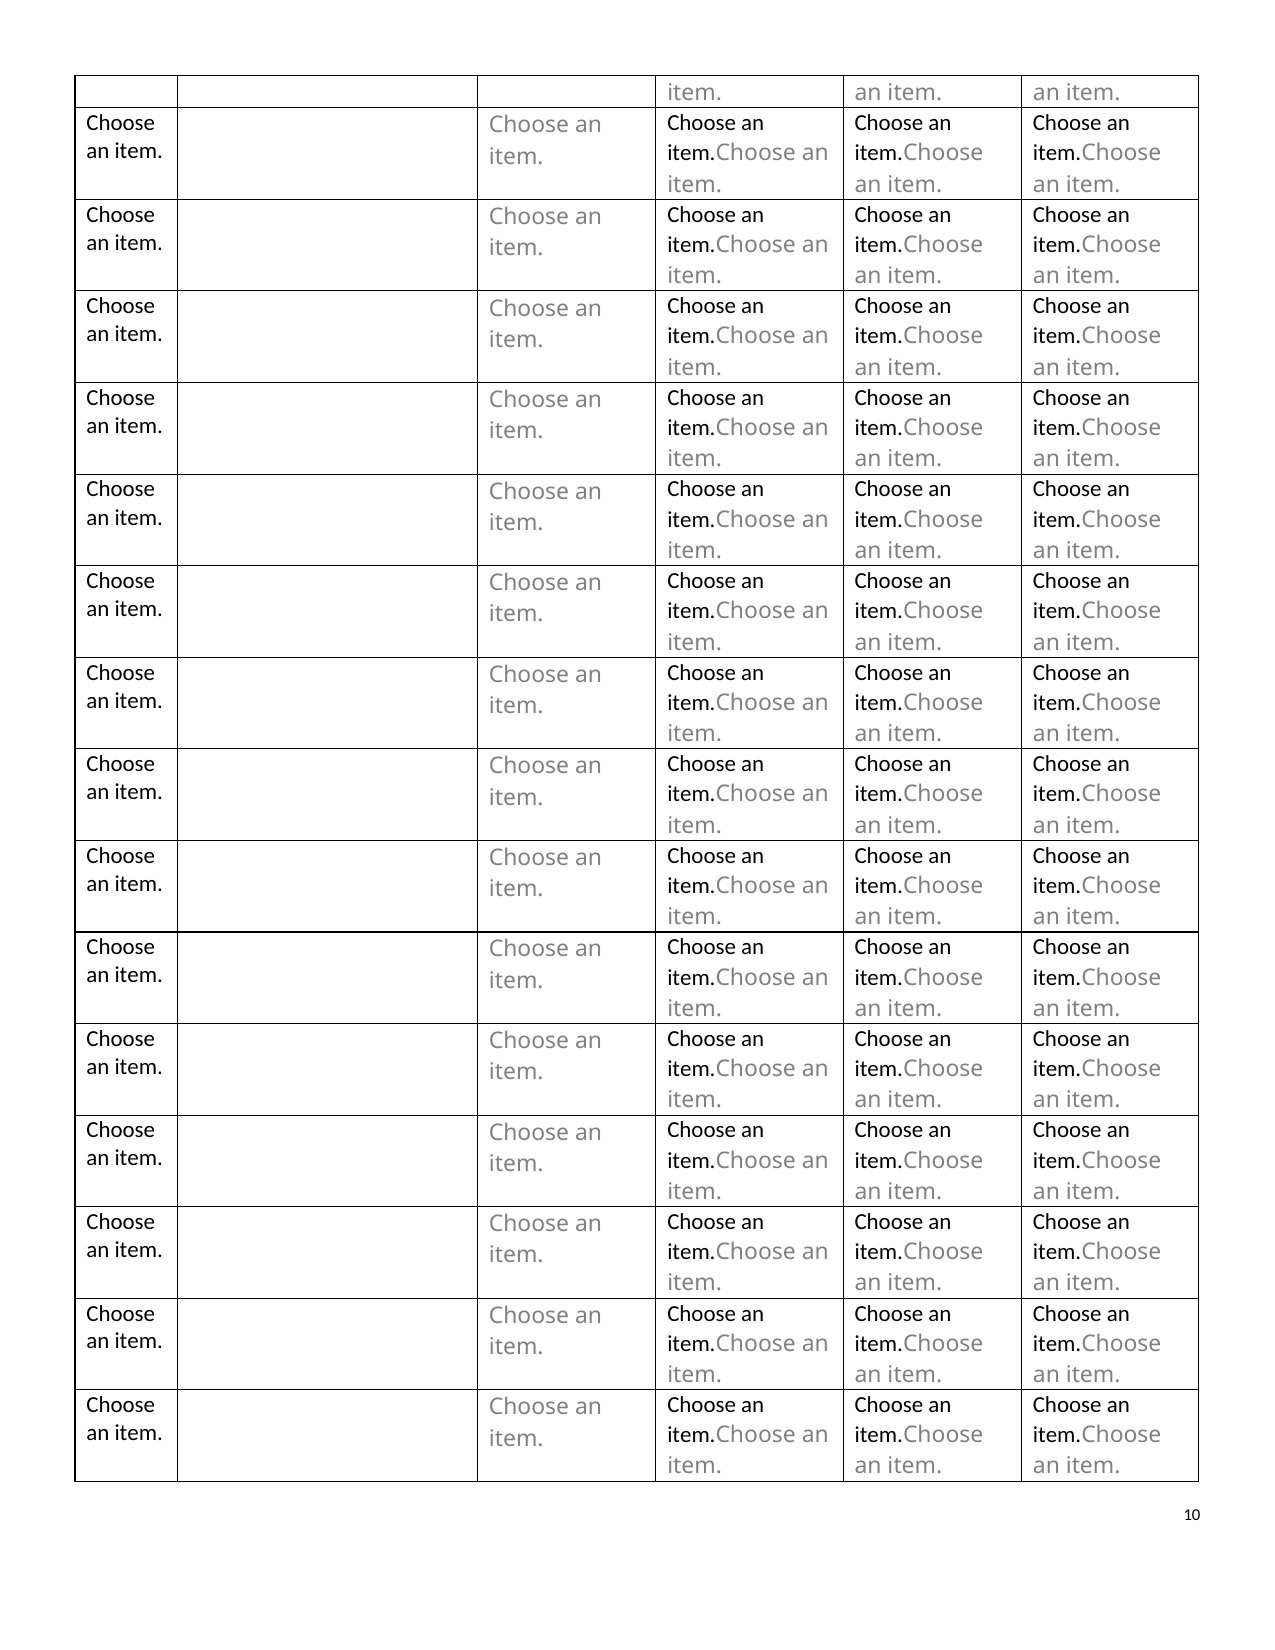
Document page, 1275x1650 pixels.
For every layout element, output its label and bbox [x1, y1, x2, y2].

table_cell [178, 841, 477, 931]
table_cell [76, 1390, 177, 1481]
table_cell [76, 291, 177, 382]
table_cell [178, 1024, 477, 1114]
table_cell [76, 1299, 177, 1389]
table_cell [76, 108, 177, 199]
table_cell [178, 1116, 477, 1206]
table_cell [178, 1299, 477, 1389]
table_cell [178, 658, 477, 748]
table_cell [178, 76, 477, 107]
table_cell [178, 383, 477, 473]
table_cell [76, 658, 177, 748]
table_cell [178, 566, 477, 657]
table_cell [178, 1390, 477, 1481]
table_cell [76, 1116, 177, 1206]
table_cell [178, 108, 477, 199]
table_cell [76, 76, 177, 107]
table_cell [76, 383, 177, 473]
table_cell [178, 200, 477, 290]
table_cell [178, 291, 477, 382]
table_cell [76, 475, 177, 565]
table_cell [76, 200, 177, 290]
table_cell [178, 1207, 477, 1298]
table_cell [178, 933, 477, 1023]
table_cell [76, 1207, 177, 1298]
table_cell [76, 1024, 177, 1114]
table_cell [178, 749, 477, 840]
table_cell [76, 566, 177, 657]
table_cell [76, 749, 177, 840]
table_cell [76, 933, 177, 1023]
table_cell [76, 841, 177, 931]
table_cell [178, 475, 477, 565]
